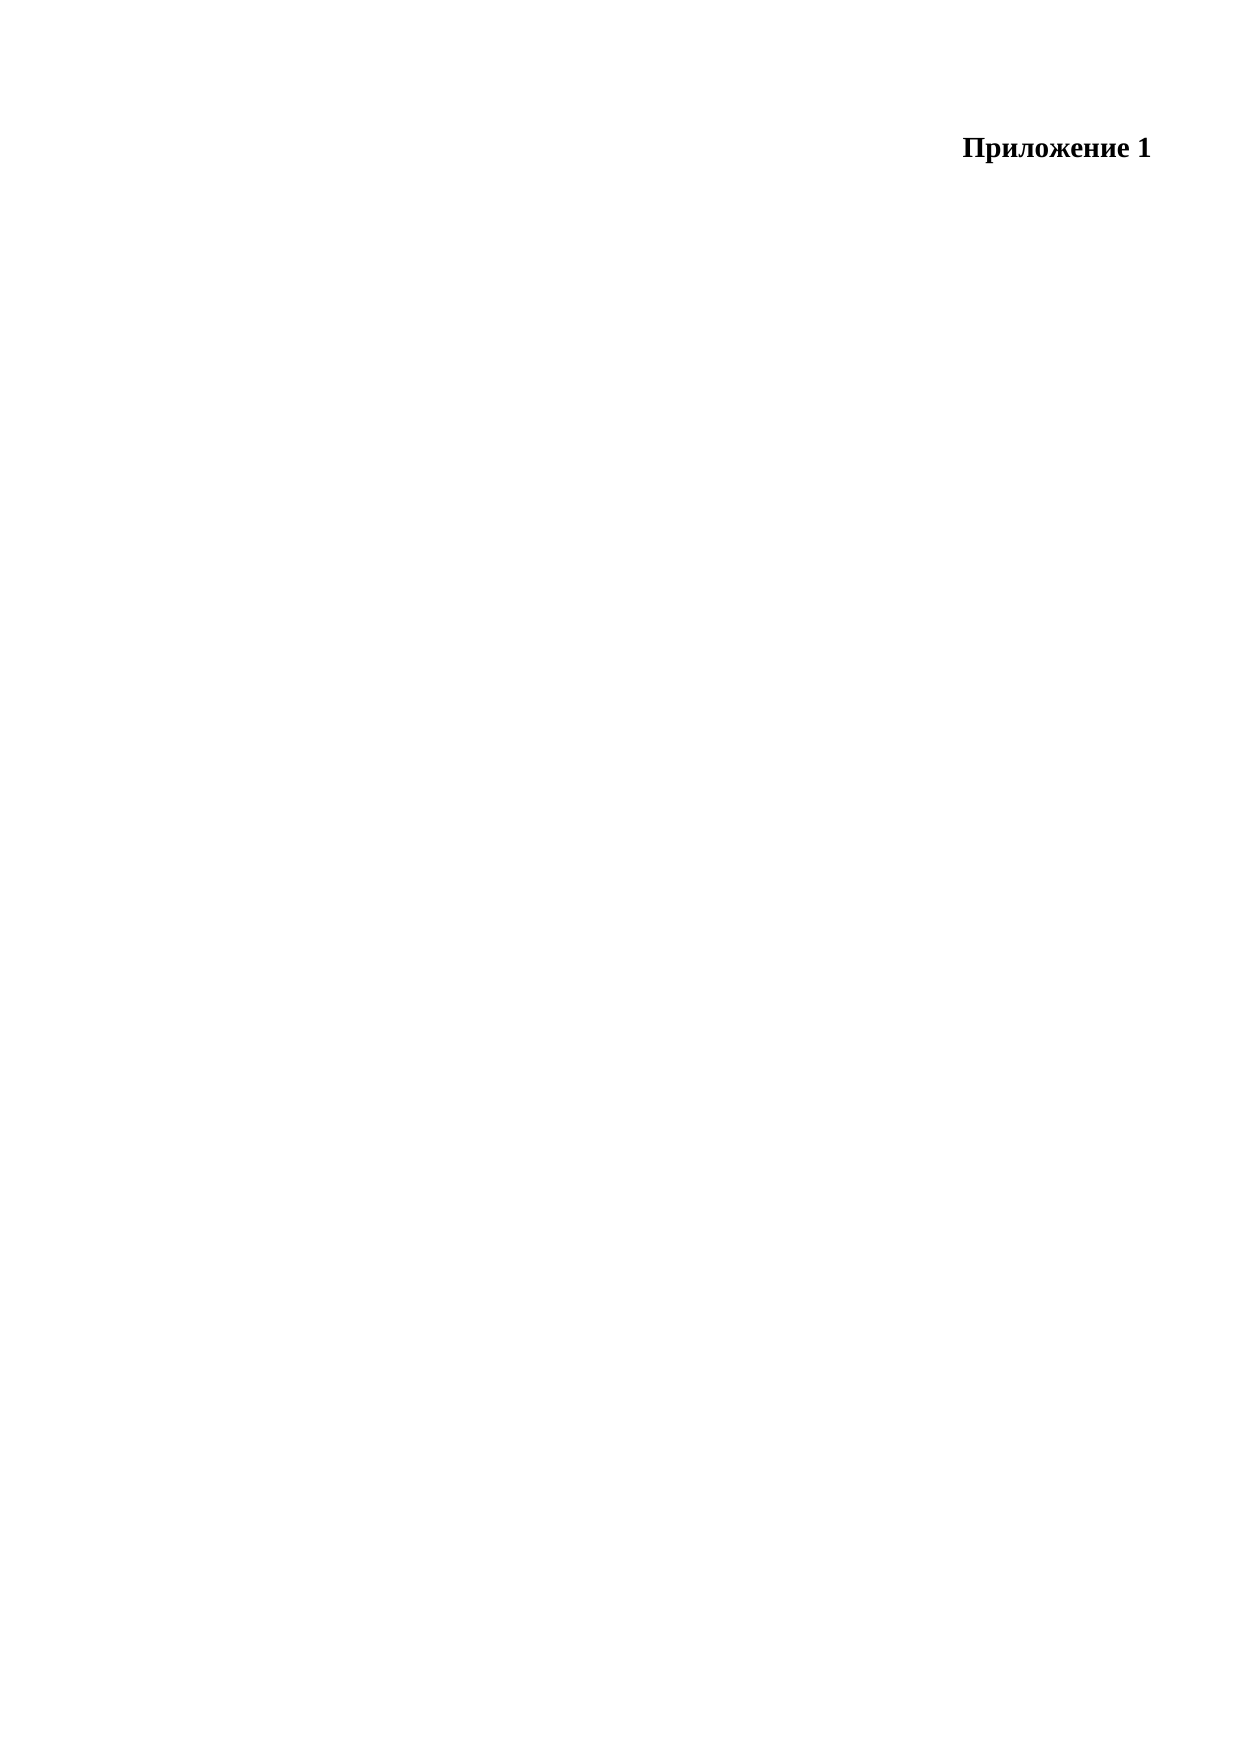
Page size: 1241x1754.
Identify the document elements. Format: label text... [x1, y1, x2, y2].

subtitle Приложение 1 [177, 131, 1152, 164]
